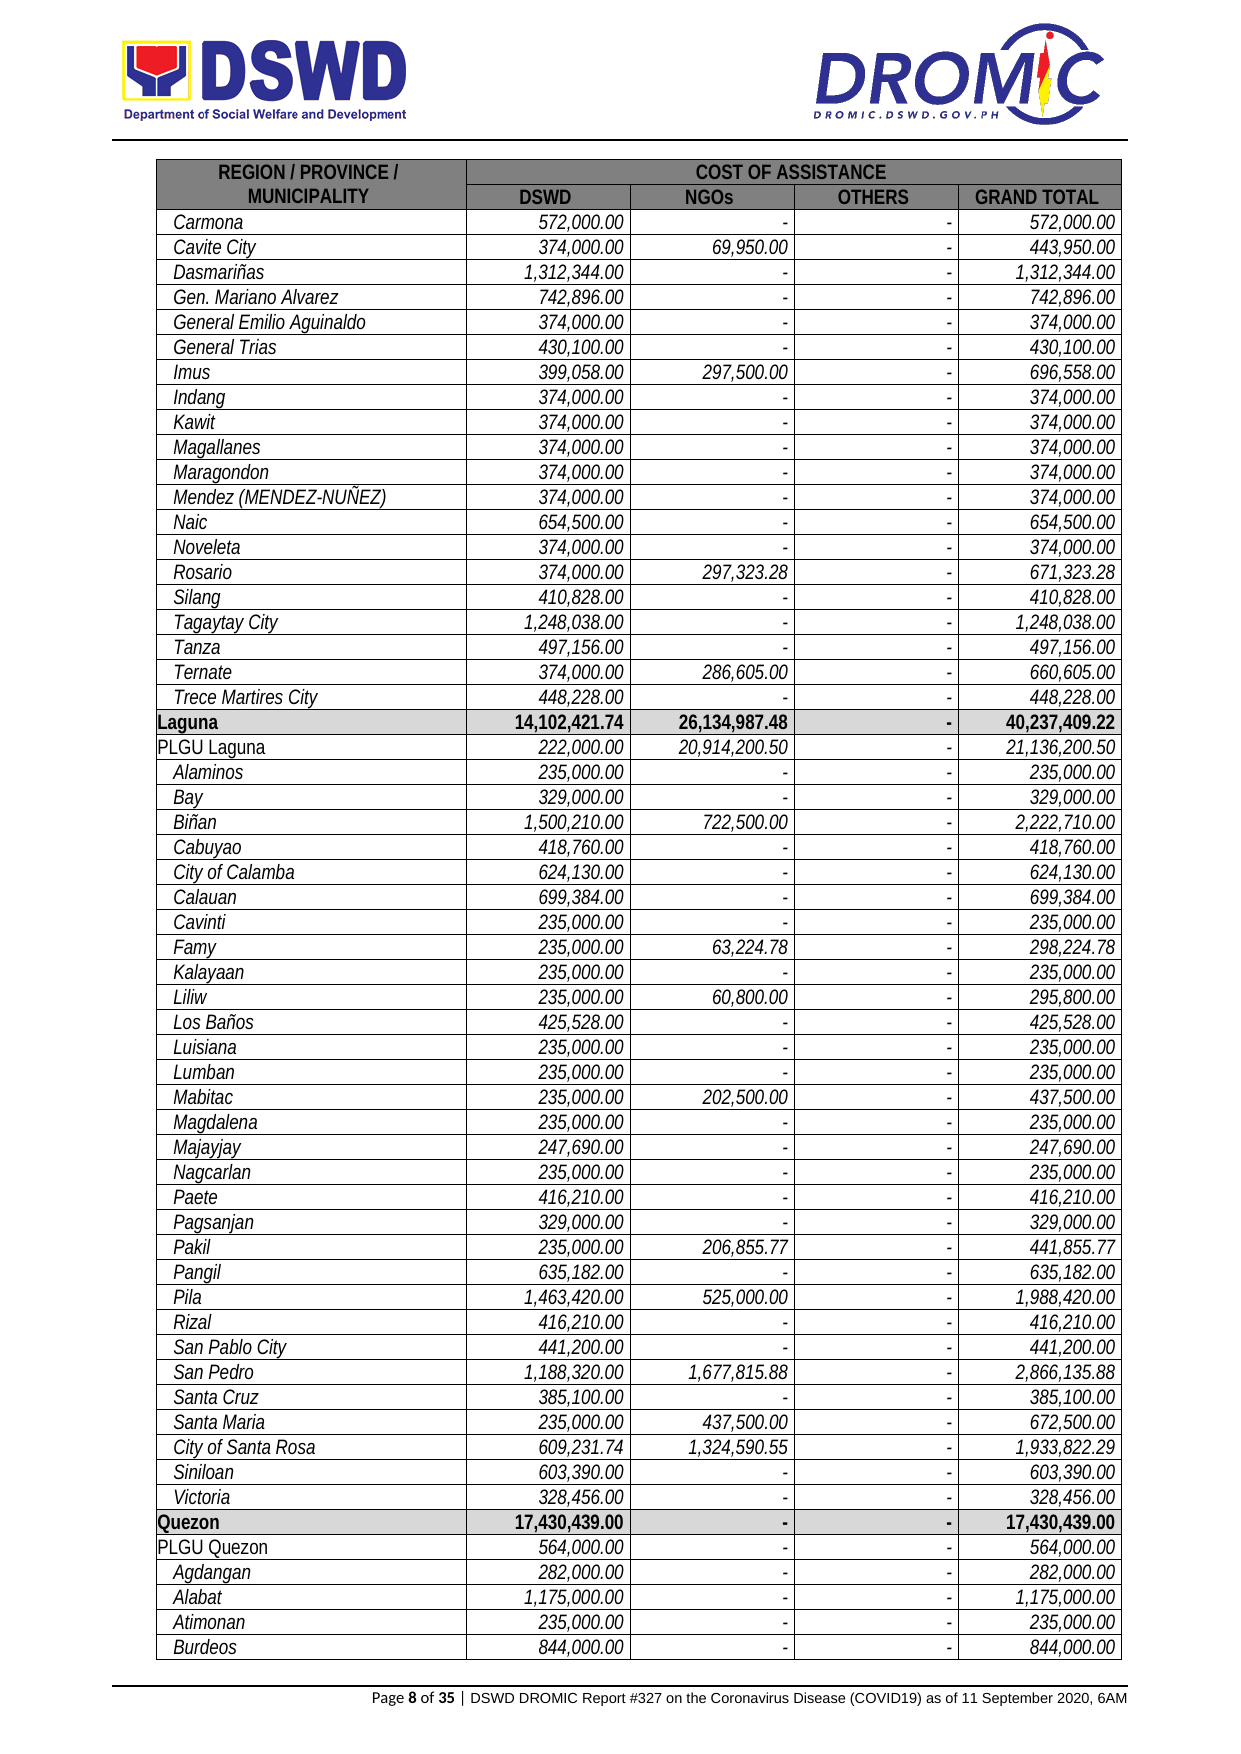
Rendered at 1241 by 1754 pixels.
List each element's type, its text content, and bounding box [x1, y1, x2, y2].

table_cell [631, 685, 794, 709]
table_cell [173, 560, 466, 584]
table_cell - [631, 335, 794, 359]
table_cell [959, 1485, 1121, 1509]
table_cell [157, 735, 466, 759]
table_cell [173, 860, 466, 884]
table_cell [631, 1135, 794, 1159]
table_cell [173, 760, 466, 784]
table_cell [157, 360, 172, 384]
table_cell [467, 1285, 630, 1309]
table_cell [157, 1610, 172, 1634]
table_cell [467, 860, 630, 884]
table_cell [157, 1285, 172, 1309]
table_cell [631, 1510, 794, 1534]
table_cell [157, 235, 172, 259]
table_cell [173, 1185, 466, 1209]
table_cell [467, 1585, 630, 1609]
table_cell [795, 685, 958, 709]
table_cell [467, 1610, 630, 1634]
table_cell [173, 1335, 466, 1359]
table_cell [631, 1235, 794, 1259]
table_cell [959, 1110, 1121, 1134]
table_cell [157, 310, 172, 334]
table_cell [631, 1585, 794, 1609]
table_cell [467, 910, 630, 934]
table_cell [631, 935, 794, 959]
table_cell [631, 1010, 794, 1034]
table_cell [157, 410, 172, 434]
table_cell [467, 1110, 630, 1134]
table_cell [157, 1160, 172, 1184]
table_cell 374,000.00 [467, 235, 630, 259]
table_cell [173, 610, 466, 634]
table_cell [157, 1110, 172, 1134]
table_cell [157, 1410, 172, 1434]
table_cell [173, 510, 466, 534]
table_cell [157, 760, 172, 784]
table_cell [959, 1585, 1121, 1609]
table_cell [157, 210, 172, 234]
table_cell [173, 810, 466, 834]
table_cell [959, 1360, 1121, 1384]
table_cell - [795, 310, 958, 334]
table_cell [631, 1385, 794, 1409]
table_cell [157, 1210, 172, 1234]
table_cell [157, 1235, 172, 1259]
table_cell 430,100.00 [959, 335, 1121, 359]
table_cell - [795, 285, 958, 309]
table_cell - [795, 410, 958, 434]
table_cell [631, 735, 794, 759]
table_cell 443,950.00 [959, 235, 1121, 259]
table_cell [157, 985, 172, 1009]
table_cell 742,896.00 [467, 285, 630, 309]
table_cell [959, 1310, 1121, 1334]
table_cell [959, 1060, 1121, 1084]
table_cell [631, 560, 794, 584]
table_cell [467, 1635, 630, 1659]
table_cell Kawit [173, 410, 466, 434]
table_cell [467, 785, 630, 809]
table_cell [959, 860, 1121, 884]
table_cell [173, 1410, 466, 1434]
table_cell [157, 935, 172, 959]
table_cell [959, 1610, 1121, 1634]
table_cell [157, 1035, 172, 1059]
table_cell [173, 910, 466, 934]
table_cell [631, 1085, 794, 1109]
table_cell - [795, 260, 958, 284]
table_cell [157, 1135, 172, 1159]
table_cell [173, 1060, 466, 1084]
picture [781, 23, 1133, 125]
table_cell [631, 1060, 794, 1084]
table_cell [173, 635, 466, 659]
table_cell - [631, 460, 794, 484]
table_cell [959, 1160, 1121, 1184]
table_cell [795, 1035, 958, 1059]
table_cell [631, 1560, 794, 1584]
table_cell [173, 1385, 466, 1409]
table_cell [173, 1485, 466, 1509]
table_cell 742,896.00 [959, 285, 1121, 309]
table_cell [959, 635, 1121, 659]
table_cell - [795, 435, 958, 459]
table_cell - [631, 260, 794, 284]
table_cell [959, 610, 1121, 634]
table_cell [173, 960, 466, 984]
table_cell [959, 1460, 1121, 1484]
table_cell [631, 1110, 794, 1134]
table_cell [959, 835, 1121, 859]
table_cell 374,000.00 [959, 460, 1121, 484]
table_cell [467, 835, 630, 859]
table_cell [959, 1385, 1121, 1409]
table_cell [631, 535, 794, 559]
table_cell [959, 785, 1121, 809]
table_cell 374,000.00 [959, 435, 1121, 459]
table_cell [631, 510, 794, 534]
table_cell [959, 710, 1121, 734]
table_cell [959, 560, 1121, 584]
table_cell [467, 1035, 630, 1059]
table_cell 69,950.00 [631, 235, 794, 259]
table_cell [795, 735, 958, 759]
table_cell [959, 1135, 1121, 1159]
table_cell - [795, 235, 958, 259]
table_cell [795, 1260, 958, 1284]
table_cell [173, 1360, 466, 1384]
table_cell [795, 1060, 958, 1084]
table_cell - [631, 410, 794, 434]
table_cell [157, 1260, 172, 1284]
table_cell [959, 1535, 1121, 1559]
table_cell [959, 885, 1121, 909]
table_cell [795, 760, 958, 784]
table_cell [157, 385, 172, 409]
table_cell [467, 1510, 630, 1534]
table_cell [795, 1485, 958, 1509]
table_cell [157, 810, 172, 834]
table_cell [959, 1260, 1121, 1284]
table_cell [157, 285, 172, 309]
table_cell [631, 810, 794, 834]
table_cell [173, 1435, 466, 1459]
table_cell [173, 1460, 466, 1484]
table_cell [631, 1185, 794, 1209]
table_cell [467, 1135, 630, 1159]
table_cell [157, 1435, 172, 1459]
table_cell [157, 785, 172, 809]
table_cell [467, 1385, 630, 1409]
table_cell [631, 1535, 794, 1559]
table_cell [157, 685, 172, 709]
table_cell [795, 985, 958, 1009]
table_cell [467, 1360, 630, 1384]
table_cell OTHERS [795, 185, 958, 209]
table_cell - [631, 485, 794, 509]
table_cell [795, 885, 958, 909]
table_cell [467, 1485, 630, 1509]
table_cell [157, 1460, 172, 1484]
table_cell NGOs [631, 185, 794, 209]
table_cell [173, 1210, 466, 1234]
table_cell 430,100.00 [467, 335, 630, 359]
table_cell - [631, 435, 794, 459]
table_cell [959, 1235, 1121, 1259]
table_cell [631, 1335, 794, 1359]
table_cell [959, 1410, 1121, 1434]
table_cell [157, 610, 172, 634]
table_cell [157, 260, 172, 284]
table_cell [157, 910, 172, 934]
table_cell 399,058.00 [467, 360, 630, 384]
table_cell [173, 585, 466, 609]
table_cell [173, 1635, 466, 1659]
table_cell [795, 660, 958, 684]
table_cell - [795, 360, 958, 384]
table_cell Carmona [173, 210, 466, 234]
table_cell - [795, 485, 958, 509]
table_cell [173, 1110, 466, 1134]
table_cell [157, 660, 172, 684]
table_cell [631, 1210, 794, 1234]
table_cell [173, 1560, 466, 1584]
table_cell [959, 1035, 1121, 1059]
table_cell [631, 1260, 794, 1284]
table_cell 374,000.00 [467, 435, 630, 459]
table_cell General Trias [173, 335, 466, 359]
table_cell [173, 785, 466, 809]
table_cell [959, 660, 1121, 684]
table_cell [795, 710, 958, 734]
table_cell - [631, 210, 794, 234]
table_cell - [795, 460, 958, 484]
table_cell 1,312,344.00 [959, 260, 1121, 284]
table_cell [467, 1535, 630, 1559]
table_cell - [795, 210, 958, 234]
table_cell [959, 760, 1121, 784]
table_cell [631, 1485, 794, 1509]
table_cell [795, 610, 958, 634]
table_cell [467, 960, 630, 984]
table_cell 374,000.00 [959, 310, 1121, 334]
table_cell Gen. Mariano Alvarez [173, 285, 466, 309]
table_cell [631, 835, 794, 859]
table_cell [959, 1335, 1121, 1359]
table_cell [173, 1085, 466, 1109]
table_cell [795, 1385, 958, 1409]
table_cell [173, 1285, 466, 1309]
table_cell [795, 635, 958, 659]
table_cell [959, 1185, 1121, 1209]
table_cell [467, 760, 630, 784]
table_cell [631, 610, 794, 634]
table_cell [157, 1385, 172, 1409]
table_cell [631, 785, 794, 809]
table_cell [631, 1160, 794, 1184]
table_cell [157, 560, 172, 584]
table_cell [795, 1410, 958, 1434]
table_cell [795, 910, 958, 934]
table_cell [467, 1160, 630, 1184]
table_cell Mendez (MENDEZ-NUÑEZ) [173, 485, 466, 509]
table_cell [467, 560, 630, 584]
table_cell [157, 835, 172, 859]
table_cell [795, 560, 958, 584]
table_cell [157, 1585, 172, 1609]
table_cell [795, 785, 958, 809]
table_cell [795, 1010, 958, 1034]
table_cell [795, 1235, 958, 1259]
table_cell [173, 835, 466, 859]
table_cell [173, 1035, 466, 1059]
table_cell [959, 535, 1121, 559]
table_cell 374,000.00 [467, 410, 630, 434]
table_cell 374,000.00 [959, 385, 1121, 409]
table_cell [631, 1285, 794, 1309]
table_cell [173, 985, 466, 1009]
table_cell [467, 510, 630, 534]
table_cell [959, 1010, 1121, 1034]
table_cell 297,500.00 [631, 360, 794, 384]
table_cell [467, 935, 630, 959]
table_cell Cavite City [173, 235, 466, 259]
table_cell Dasmariñas [173, 260, 466, 284]
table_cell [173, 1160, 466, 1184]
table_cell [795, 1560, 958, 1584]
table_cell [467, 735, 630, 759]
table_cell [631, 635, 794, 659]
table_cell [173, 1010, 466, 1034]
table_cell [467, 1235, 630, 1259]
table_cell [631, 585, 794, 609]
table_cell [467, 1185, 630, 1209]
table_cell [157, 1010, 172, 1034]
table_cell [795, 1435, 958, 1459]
table_cell 572,000.00 [467, 210, 630, 234]
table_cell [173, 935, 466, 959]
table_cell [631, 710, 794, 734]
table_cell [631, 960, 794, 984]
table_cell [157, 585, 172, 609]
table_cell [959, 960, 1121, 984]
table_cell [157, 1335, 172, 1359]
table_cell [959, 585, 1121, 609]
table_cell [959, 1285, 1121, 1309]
table_cell 374,000.00 [467, 310, 630, 334]
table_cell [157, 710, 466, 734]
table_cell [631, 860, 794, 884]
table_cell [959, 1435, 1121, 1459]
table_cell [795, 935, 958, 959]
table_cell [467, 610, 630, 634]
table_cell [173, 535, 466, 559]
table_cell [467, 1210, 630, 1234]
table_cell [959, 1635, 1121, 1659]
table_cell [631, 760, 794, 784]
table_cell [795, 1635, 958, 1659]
table_cell 374,000.00 [467, 385, 630, 409]
table_cell - [631, 285, 794, 309]
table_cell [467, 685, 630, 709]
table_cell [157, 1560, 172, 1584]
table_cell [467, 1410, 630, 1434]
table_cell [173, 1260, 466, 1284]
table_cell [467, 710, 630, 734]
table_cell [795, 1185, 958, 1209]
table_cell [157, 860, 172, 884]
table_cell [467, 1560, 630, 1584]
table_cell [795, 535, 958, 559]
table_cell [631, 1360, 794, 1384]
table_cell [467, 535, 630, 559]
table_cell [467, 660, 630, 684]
table_cell - [631, 310, 794, 334]
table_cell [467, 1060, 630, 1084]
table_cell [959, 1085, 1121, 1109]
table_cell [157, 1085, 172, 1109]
table_cell 1,312,344.00 [467, 260, 630, 284]
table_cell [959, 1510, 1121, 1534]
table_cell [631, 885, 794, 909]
picture [112, 37, 416, 125]
table_cell 696,558.00 [959, 360, 1121, 384]
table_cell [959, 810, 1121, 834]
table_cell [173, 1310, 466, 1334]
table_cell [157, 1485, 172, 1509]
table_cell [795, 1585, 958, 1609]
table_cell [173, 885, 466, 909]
table_cell Indang [173, 385, 466, 409]
table_cell Magallanes [173, 435, 466, 459]
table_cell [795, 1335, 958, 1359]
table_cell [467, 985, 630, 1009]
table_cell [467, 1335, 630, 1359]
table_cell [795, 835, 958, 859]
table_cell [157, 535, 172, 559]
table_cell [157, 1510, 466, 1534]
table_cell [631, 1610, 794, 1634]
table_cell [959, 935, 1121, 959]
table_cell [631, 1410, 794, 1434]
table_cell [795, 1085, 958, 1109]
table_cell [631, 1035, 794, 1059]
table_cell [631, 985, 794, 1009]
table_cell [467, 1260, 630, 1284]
table_cell 374,000.00 [467, 485, 630, 509]
table_cell 374,000.00 [467, 460, 630, 484]
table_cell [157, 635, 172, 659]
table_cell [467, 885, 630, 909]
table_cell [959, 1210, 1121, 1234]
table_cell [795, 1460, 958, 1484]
table_cell [157, 485, 172, 509]
table_cell 374,000.00 [959, 410, 1121, 434]
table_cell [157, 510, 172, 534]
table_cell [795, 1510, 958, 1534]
table_cell Imus [173, 360, 466, 384]
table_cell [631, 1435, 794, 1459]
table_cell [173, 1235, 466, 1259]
table_cell [157, 435, 172, 459]
table_cell - [795, 335, 958, 359]
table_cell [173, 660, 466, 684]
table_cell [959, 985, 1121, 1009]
table_cell DSWD [467, 185, 630, 209]
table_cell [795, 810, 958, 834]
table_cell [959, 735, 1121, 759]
table_cell [157, 460, 172, 484]
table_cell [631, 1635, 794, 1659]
table_cell General Emilio Aguinaldo [173, 310, 466, 334]
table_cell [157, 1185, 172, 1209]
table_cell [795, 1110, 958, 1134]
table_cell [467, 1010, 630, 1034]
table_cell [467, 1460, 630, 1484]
table_cell 572,000.00 [959, 210, 1121, 234]
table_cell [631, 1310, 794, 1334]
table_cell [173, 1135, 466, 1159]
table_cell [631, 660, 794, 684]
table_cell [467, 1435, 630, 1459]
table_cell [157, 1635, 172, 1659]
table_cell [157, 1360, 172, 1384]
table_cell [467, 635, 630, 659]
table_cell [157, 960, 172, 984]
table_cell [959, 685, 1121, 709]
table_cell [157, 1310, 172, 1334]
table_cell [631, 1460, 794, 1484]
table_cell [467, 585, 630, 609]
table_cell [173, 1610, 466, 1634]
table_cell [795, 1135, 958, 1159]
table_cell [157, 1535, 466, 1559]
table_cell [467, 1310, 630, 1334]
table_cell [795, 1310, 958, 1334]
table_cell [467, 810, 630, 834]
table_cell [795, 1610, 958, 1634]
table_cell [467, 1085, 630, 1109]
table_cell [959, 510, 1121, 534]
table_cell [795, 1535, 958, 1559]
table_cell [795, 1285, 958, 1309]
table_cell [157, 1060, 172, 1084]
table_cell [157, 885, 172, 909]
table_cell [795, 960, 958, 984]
table_cell [157, 335, 172, 359]
table_cell Maragondon [173, 460, 466, 484]
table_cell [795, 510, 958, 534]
table_header REGION / PROVINCE / MUNICIPALITY [157, 160, 466, 209]
table_header COST OF ASSISTANCE [467, 160, 1121, 184]
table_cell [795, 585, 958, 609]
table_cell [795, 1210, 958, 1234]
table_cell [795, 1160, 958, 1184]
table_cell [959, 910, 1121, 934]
table_cell 374,000.00 [959, 485, 1121, 509]
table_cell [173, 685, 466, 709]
table_cell GRAND TOTAL [959, 185, 1121, 209]
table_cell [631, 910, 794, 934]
table_cell - [795, 385, 958, 409]
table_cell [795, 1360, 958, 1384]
table_cell - [631, 385, 794, 409]
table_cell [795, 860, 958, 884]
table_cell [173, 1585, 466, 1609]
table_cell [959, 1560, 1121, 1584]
